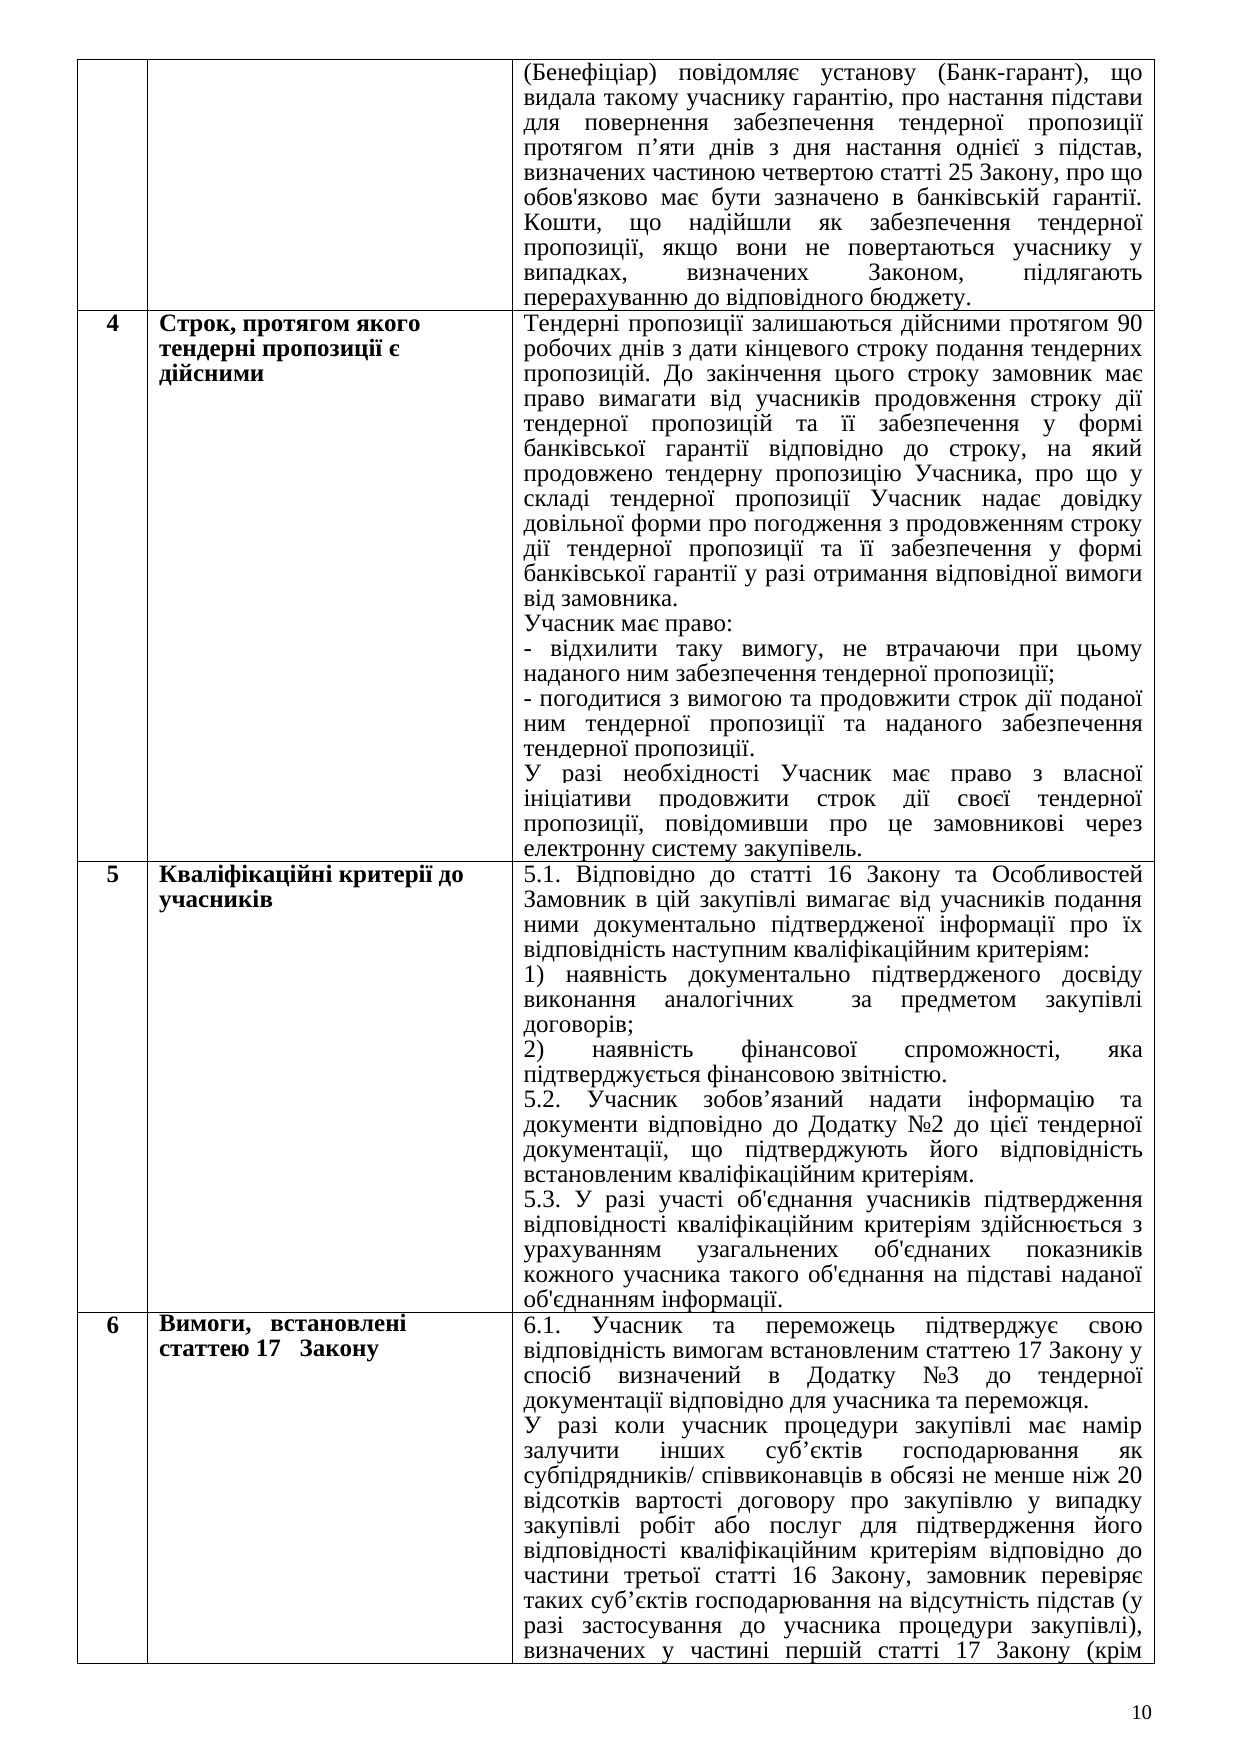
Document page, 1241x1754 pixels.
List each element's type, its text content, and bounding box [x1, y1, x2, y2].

table_cell 3 [78, 60, 147, 310]
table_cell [513, 1313, 1154, 1663]
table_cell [513, 60, 1154, 310]
table_cell 5 [78, 862, 147, 1312]
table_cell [148, 60, 512, 310]
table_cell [148, 1313, 512, 1663]
table_cell 6 [78, 1313, 147, 1663]
table_cell 5.1. Відповідно до статті 16 Закону та Особливостей Замовник в цій закупівлі вимагає від учасників подання ними документально підтвердженої інформації про їх відповідність наступним кваліфікаційним критеріям: 1) наявність документально підтвердженого досвіду виконання аналогічних за предметом закупівлі договорів; 2) наявність фінансової спроможності, яка підтверджується фінансовою звітністю. 5.2. Учасник зобов’язаний надати інформацію та документи відповідно до Додатку №2 до цієї тендерної документації, що підтверджують його відповідність встановленим кваліфікаційним критеріям. 5.3. У разі участі об'єднання учасників підтвердження відповідності кваліфікаційним критеріям здійснюється з урахуванням узагальнених об'єднаних показників кожного учасника такого об'єднання на підставі наданої об'єднанням інформації. [513, 862, 1154, 1312]
table_cell Строк, протягом якого тендерні пропозиції є дійсними [148, 311, 512, 861]
table_cell 4 [78, 311, 147, 861]
table_cell Кваліфікаційні критерії до учасників [148, 862, 512, 1312]
table_cell Тендерні пропозиції залишаються дійсними протягом 90 робочих днів з дати кінцевого строку подання тендерних пропозицій. До закінчення цього строку замовник має право вимагати від учасників продовження строку дії тендерної пропозицій та її забезпечення у формі банківської гарантії відповідно до строку, на який продовжено тендерну пропозицію Учасника, про що у складі тендерної пропозиції Учасник надає довідку довільної форми про погодження з продовженням строку дії тендерної пропозиції та її забезпечення у формі банківської гарантії у разі отримання відповідної вимоги від замовника. Учасник має право: - відхилити таку вимогу, не втрачаючи при цьому наданого ним забезпечення тендерної пропозиції; - погодитися з вимогою та продовжити строк дії поданої ним тендерної пропозиції та наданого забезпечення тендерної пропозиції. У разі необхідності Учасник має право з власної ініціативи продовжити строк дії своєї тендерної пропозиції, повідомивши про це замовникові через електронну систему закупівель. [513, 311, 1154, 861]
